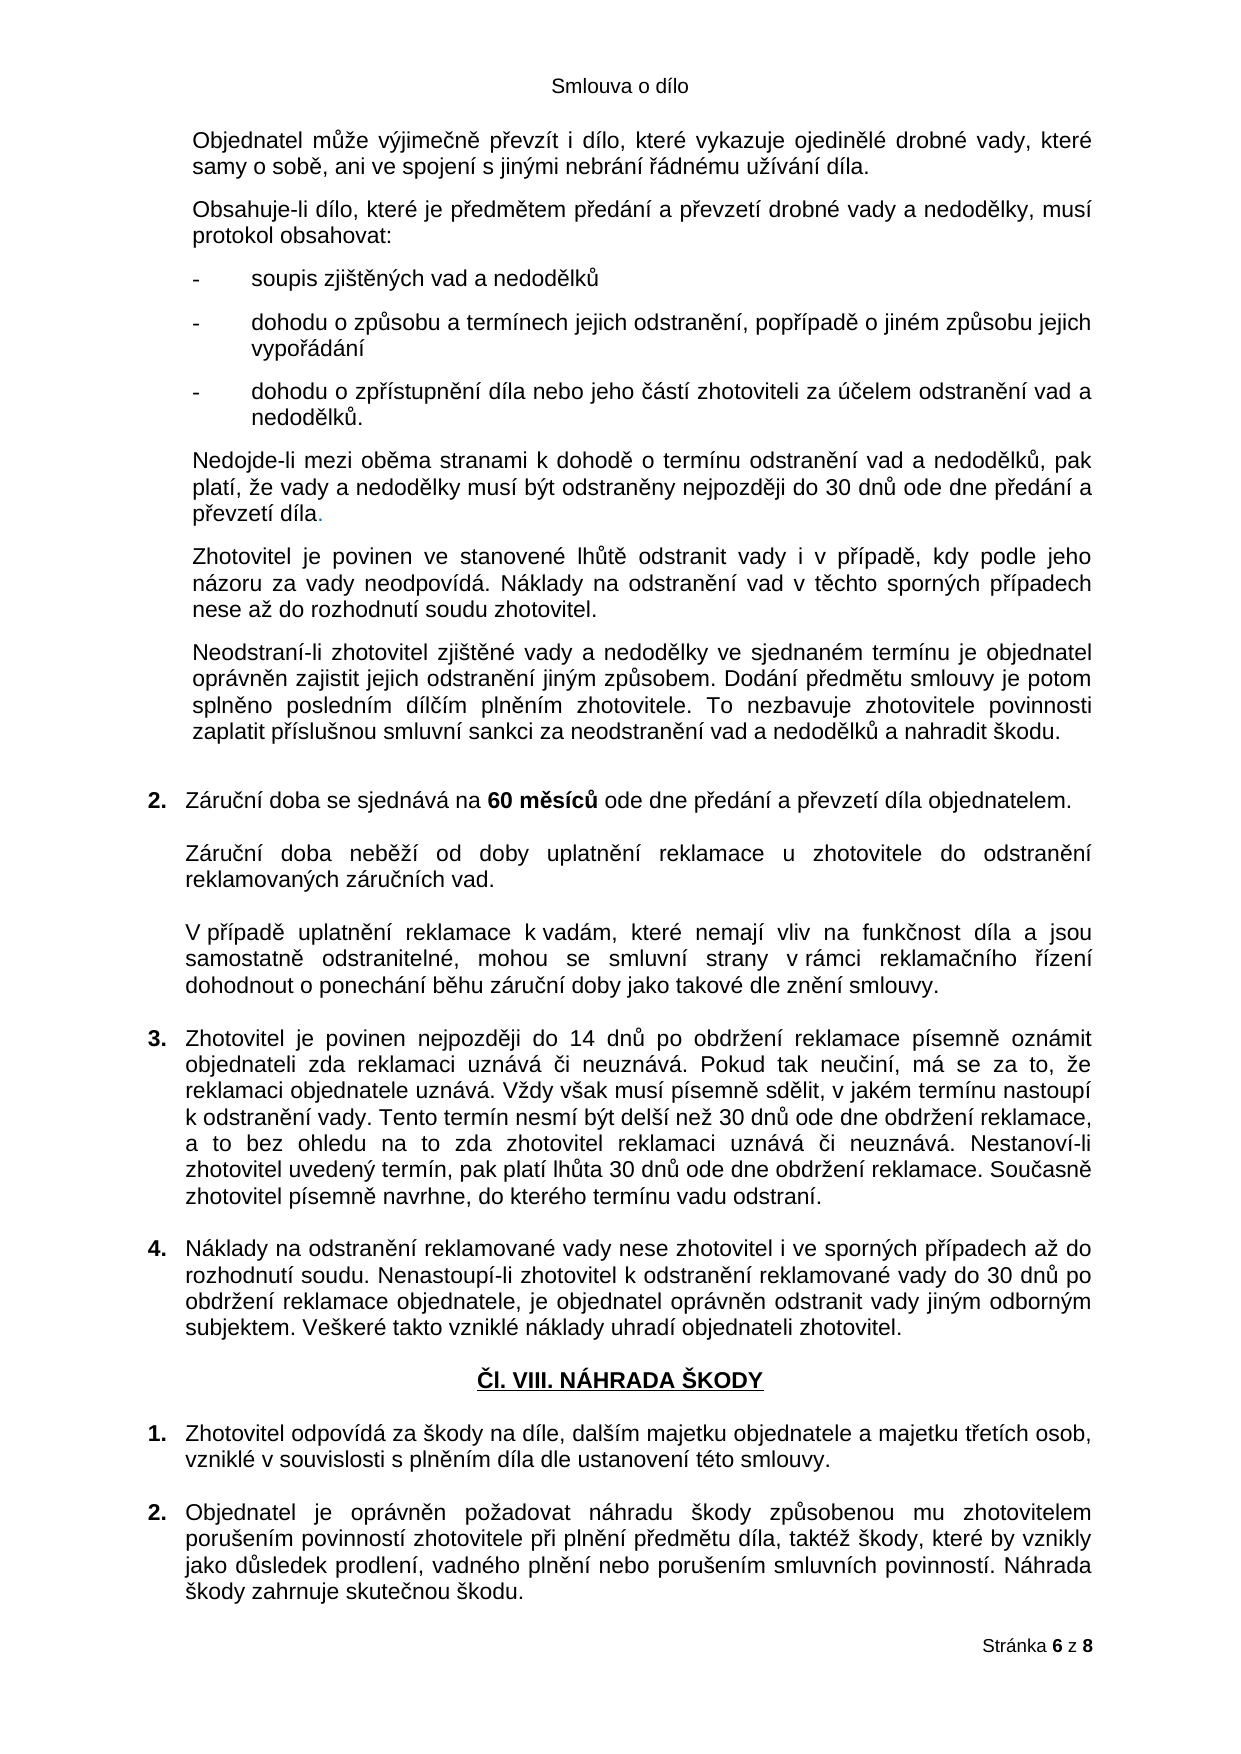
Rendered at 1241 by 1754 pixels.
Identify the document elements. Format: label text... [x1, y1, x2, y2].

text Čl. VIII. NÁHRADA ŠKODY [148, 1367, 1092, 1393]
text Neodstraní-li zhotovitel zjištěné vady a nedodělky ve sjednaném termínu je objednatel oprávněn zajistit jejich odstranění jiným způsobem. Dodání předmětu smlouvy je potom splněno posledním dílčím plněním zhotovitele. To nezbavuje zhotovitele povinnosti zaplatit příslušnou smluvní sankci za neodstranění vad a nedodělků a nahradit škodu. [192, 639, 1092, 744]
text Nedojde-li mezi oběma stranami k dohodě o termínu odstranění vad a nedodělků, pak platí, že vady a nedodělky musí být odstraněny nejpozději do 30 dnů ode dne předání a převzetí díla. [192, 447, 1092, 526]
list Náklady na odstranění reklamované vady nese zhotovitel i ve sporných případech až do rozhodnutí soudu. Nenastoupí-li zhotovitel k odstranění reklamované vady do 30 dnů po obdržení reklamace objednatele, je objednatel oprávněn odstranit vady jiným odborným subjektem. Veškeré takto vzniklé náklady uhradí objednateli zhotovitel. [148, 1235, 1092, 1341]
list dohodu o zpřístupnění díla nebo jeho částí zhotoviteli za účelem odstranění vad a nedodělků. [192, 378, 1092, 431]
list Zhotovitel odpovídá za škody na díle, dalším majetku objednatele a majetku třetích osob, vzniklé v souvislosti s plněním díla dle ustanovení této smlouvy. [148, 1420, 1092, 1472]
list dohodu o způsobu a termínech jejich odstranění, popřípadě o jiném způsobu jejich vypořádání [192, 308, 1092, 361]
list Zhotovitel je povinen nejpozději do 14 dnů po obdržení reklamace písemně oznámit objednateli zda reklamaci uznává či neuznává. Pokud tak neučiní, má se za to, že reklamaci objednatele uznává. Vždy však musí písemně sdělit, v jakém termínu nastoupí k odstranění vady. Tento termín nesmí být delší než 30 dnů ode dne obdržení reklamace, a to bez ohledu na to zda zhotovitel reklamaci uznává či neuznává. Nestanoví-li zhotovitel uvedený termín, pak platí lhůta 30 dnů ode dne obdržení reklamace. Současně zhotovitel písemně navrhne, do kterého termínu vadu odstraní. [148, 1024, 1092, 1209]
list Objednatel je oprávněn požadovat náhradu škody způsobenou mu zhotovitelem porušením povinností zhotovitele při plnění předmětu díla, taktéž škody, které by vznikly jako důsledek prodlení, vadného plnění nebo porušením smluvních povinností. Náhrada škody zahrnuje skutečnou škodu. [148, 1499, 1092, 1604]
text Obsahuje-li dílo, které je předmětem předání a převzetí drobné vady a nedodělky, musí protokol obsahovat: [192, 196, 1092, 249]
text V případě uplatnění reklamace k vadám, které nemají vliv na funkčnost díla a jsou samostatně odstranitelné, mohou se smluvní strany v rámci reklamačního řízení dohodnout o ponechání běhu záruční doby jako takové dle znění smlouvy. [185, 919, 1092, 998]
list Záruční doba se sjednává na 60 měsíců ode dne předání a převzetí díla objednatelem. [148, 787, 1092, 814]
text Záruční doba neběží od doby uplatnění reklamace u zhotovitele do odstranění reklamovaných záručních vad. [185, 840, 1092, 893]
text Zhotovitel je povinen ve stanovené lhůtě odstranit vady i v případě, kdy podle jeho názoru za vady neodpovídá. Náklady na odstranění vad v těchto sporných případech nese až do rozhodnutí soudu zhotovitel. [192, 543, 1092, 622]
text Objednatel může výjimečně převzít i dílo, které vykazuje ojedinělé drobné vady, které samy o sobě, ani ve spojení s jinými nebrání řádnému užívání díla. [192, 127, 1092, 179]
list soupis zjištěných vad a nedodělků [192, 265, 1092, 292]
